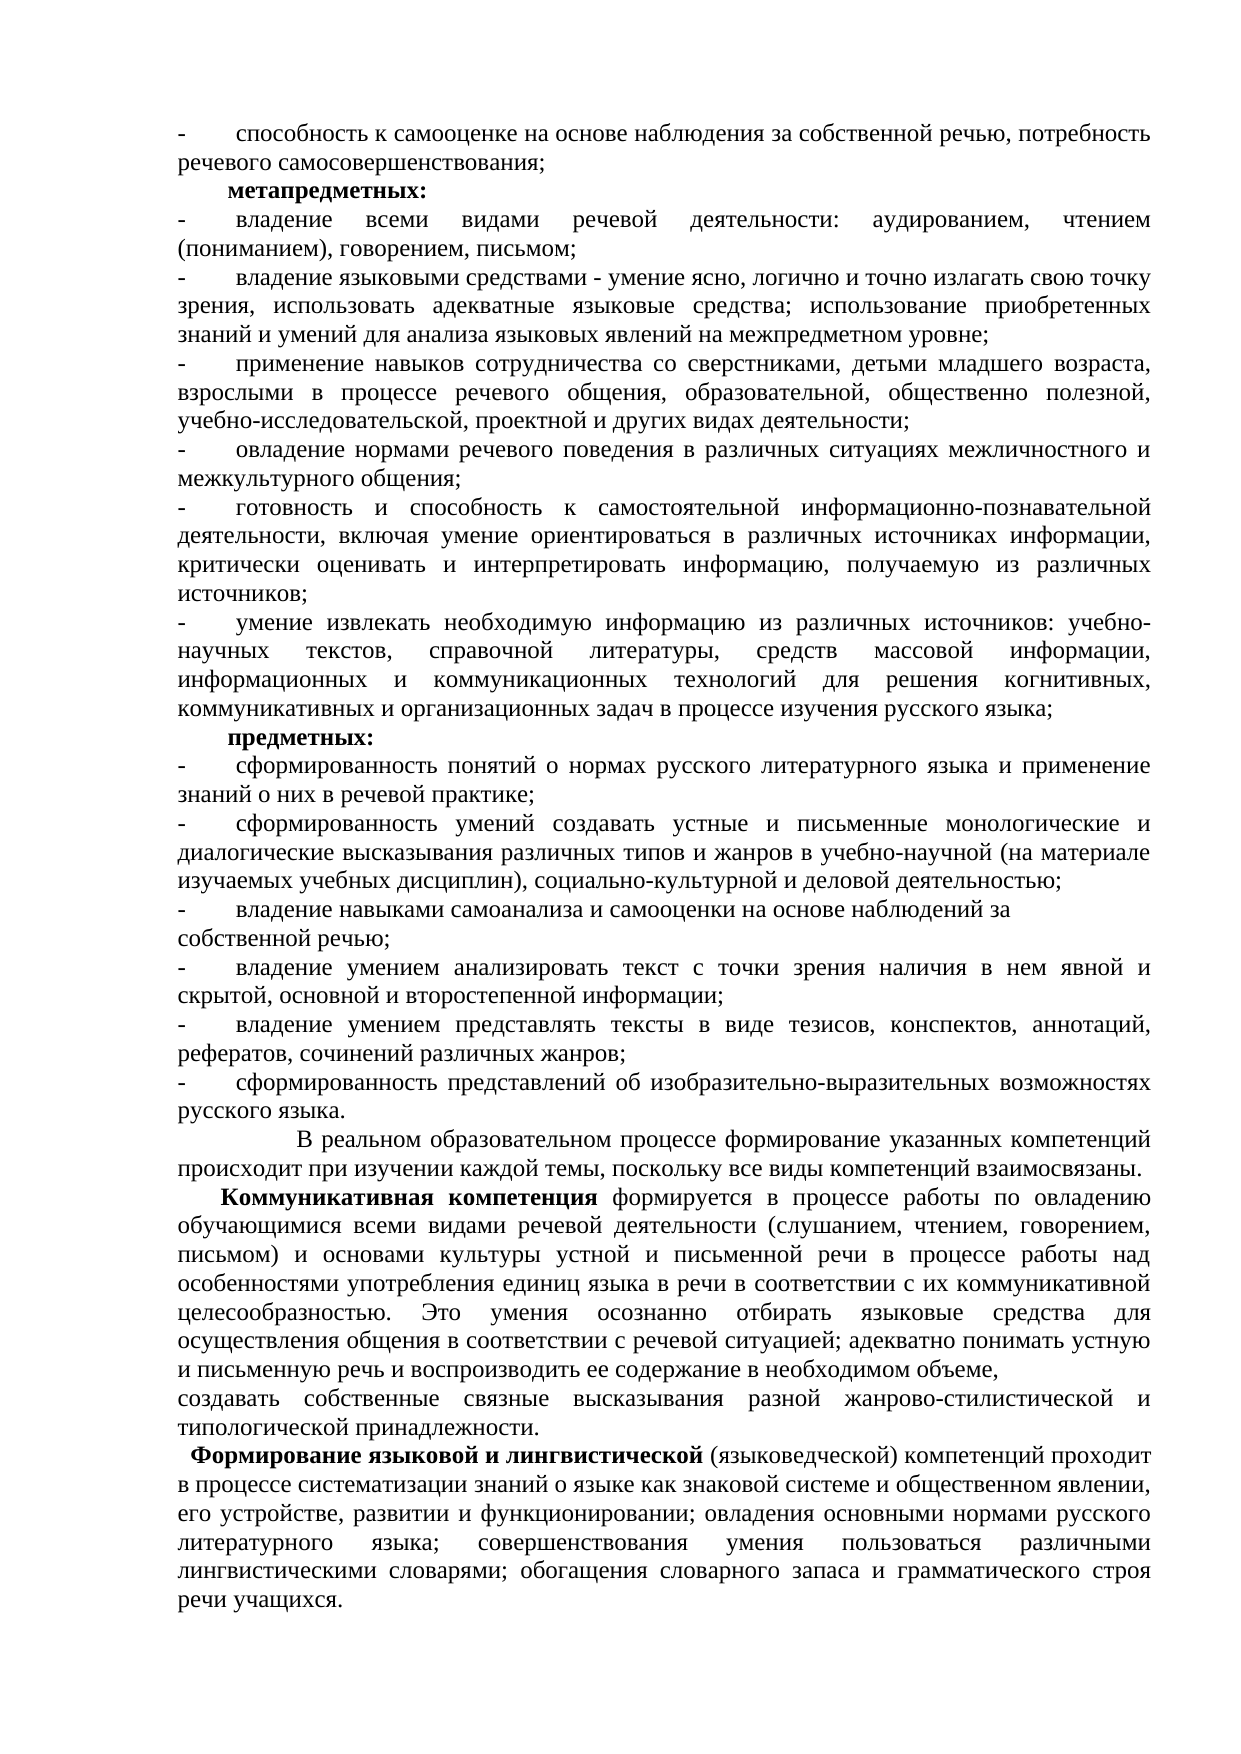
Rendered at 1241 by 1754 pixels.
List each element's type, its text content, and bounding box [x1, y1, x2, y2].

text - умение извлекать необходимую информацию из различных источников: учебно-научных текстов, справочной литературы, средств массовой информации, информационных и коммуникационных технологий для решения когнитивных, коммуникативных и организационных задач в процессе изучения русского языка; [177, 607, 1152, 722]
text В реальном образовательном процессе формирование указанных компетенций происходит при изучении каждой темы, поскольку все виды компетенций взаимосвязаны. [177, 1124, 1152, 1182]
text - сформированность умений создавать устные и письменные монологические и диалогические высказывания различных типов и жанров в учебно-научной (на материале изучаемых учебных дисциплин), социально-культурной и деловой деятельностью; [177, 808, 1152, 894]
text - владение языковыми средствами - умение ясно, логично и точно излагать свою точку зрения, использовать адекватные языковые средства; использование приобретенных знаний и умений для анализа языковых явлений на межпредметном уровне; [177, 262, 1152, 348]
text - владение умением анализировать текст с точки зрения наличия в нем явной и скрытой, основной и второстепенной информации; [177, 952, 1152, 1009]
text - владение умением представлять тексты в виде тезисов, конспектов, аннотаций, рефератов, сочинений различных жанров; [177, 1009, 1152, 1067]
text создавать собственные связные высказывания разной жанрово-стилистической и типологической принадлежности. [177, 1383, 1152, 1441]
text предметных: [177, 722, 1152, 751]
text - готовность и способность к самостоятельной информационно-познавательной деятельности, включая умение ориентироваться в различных источниках информации, критически оценивать и интерпретировать информацию, получаемую из различных источников; [177, 492, 1152, 607]
text собственной речью; [177, 923, 1152, 952]
text - сформированность представлений об изобразительно-выразительных возможностях русского языка. [177, 1067, 1152, 1124]
text - способность к самооценке на основе наблюдения за собственной речью, потребность речевого самосовершенствования; [177, 118, 1152, 176]
text Коммуникативная компетенция формируется в процессе работы по овладению обучающимися всеми видами речевой деятельности (слушанием, чтением, говорением, письмом) и основами культуры устной и письменной речи в процессе работы над особенностями употребления единиц языка в речи в соответствии с их коммуникативной целесообразностью. Это умения осознанно отбирать языковые средства для осуществления общения в соответствии с речевой ситуацией; адекватно понимать устную и письменную речь и воспроизводить ее содержание в необходимом объеме, [177, 1182, 1152, 1383]
text - овладение нормами речевого поведения в различных ситуациях межличностного и межкультурного общения; [177, 434, 1152, 492]
text - сформированность понятий о нормах русского литературного языка и применение знаний о них в речевой практике; [177, 751, 1152, 808]
text Формирование языковой и лингвистической (языковедческой) компетенций проходит в процессе систематизации знаний о языке как знаковой системе и общественном явлении, его устройстве, развитии и функционировании; овладения основными нормами русского литературного языка; совершенствования умения пользоваться различными лингвистическими словарями; обогащения словарного запаса и грамматического строя речи учащихся. [177, 1441, 1152, 1613]
text - владение всеми видами речевой деятельности: аудированием, чтением (пониманием), говорением, письмом; [177, 204, 1152, 262]
text - применение навыков сотрудничества со сверстниками, детьми младшего возраста, взрослыми в процессе речевого общения, образовательной, общественно полезной, учебно-исследовательской, проектной и других видах деятельности; [177, 348, 1152, 434]
text метапредметных: [177, 176, 1152, 204]
text - владение навыками самоанализа и самооценки на основе наблюдений за [177, 894, 1152, 923]
